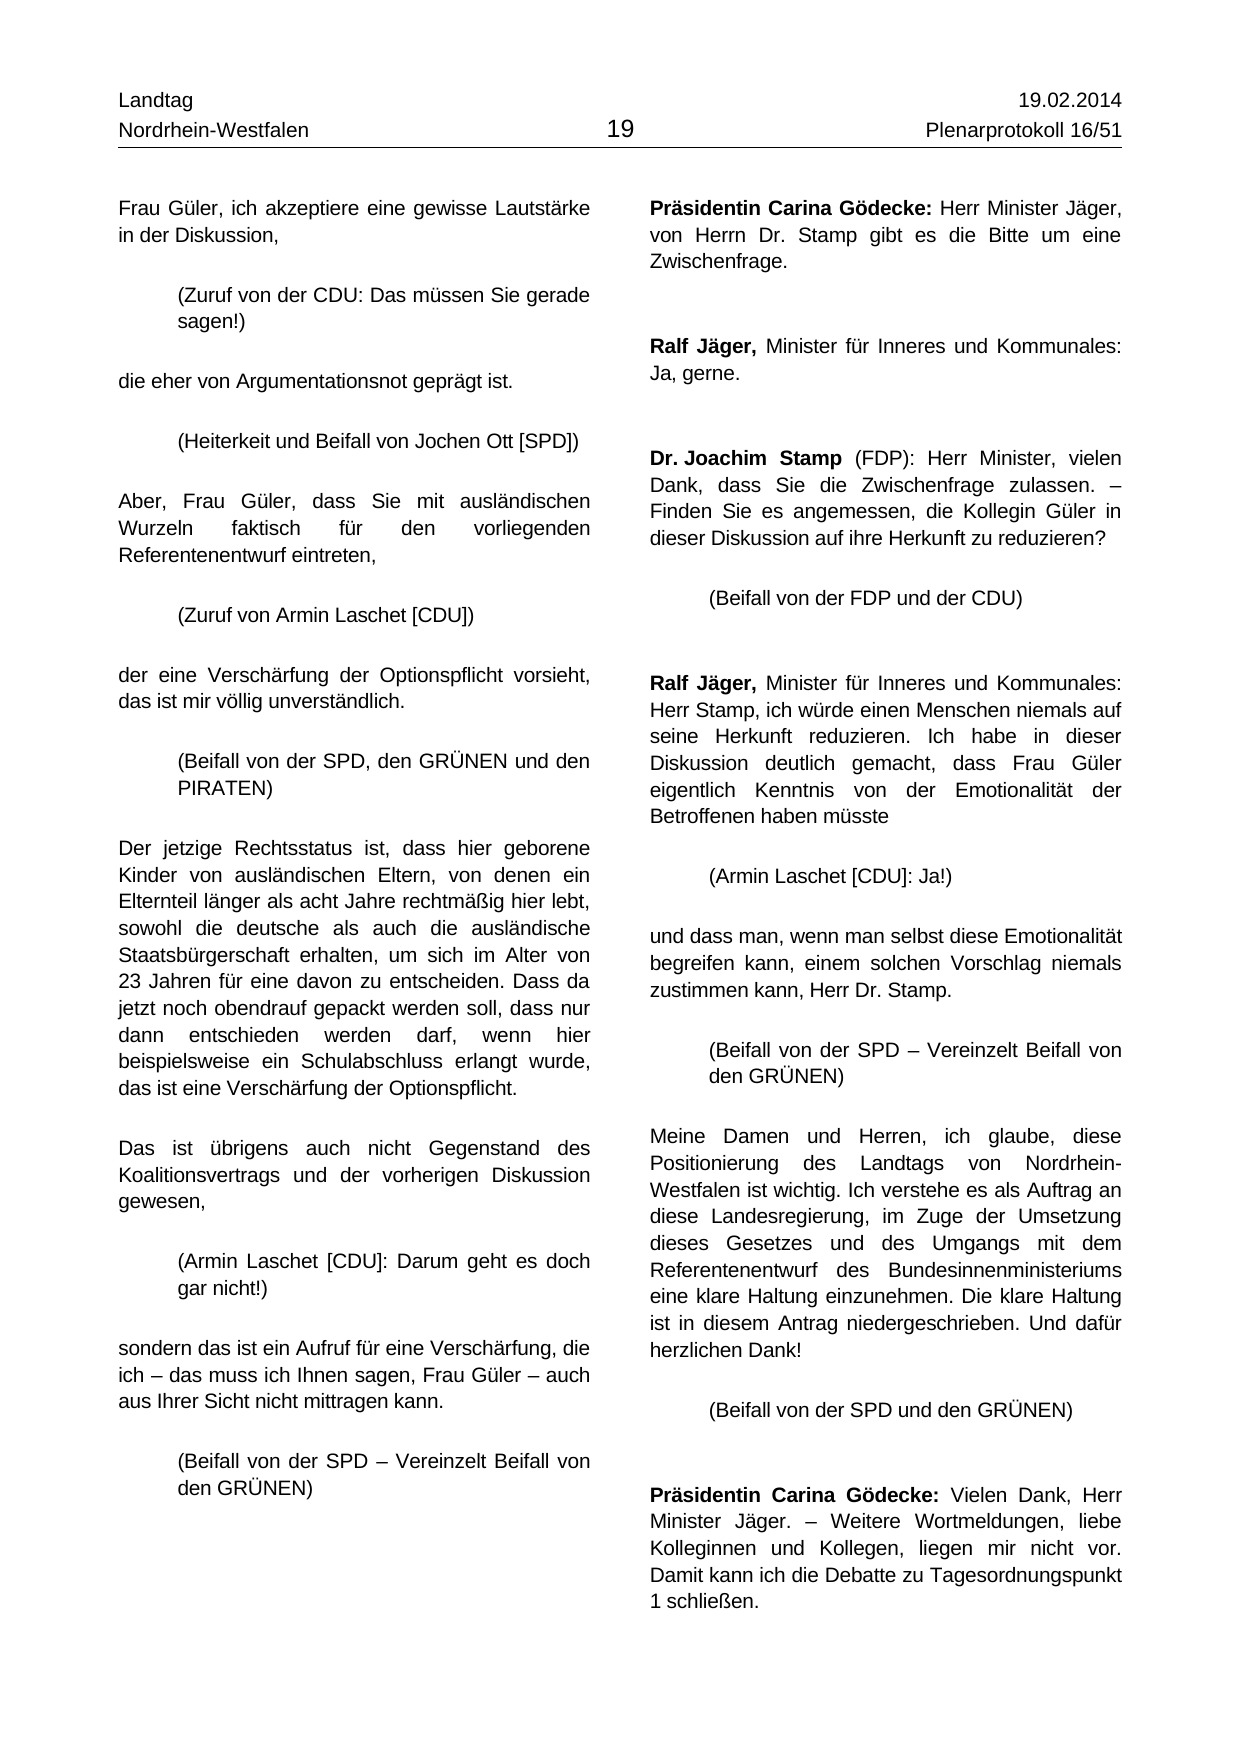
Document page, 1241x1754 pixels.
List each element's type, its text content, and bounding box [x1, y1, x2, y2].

text Das ist übrigens auch nicht Gegenstand des Koalitionsvertrags und der vorherigen Diskussion gewesen, [118, 1137, 591, 1213]
text (Beifall von der SPD – Vereinzelt Beifall von den GRÜNEN) [709, 1038, 1122, 1088]
text Ralf Jäger, Minister für Inneres und Kommunales: Herr Stamp, ich würde einen Menschen niemals auf seine Herkunft reduzieren. Ich habe in dieser Diskussion deutlich gemacht, dass Frau Güler eigentlich Kenntnis von der Emotionalität der Betroffenen haben müsste [649, 672, 1122, 828]
text der eine Verschärfung der Optionspflicht vorsieht, das ist mir völlig unverständlich. [118, 663, 591, 713]
text (Heiterkeit und Beifall von Jochen Ott [SPD]) [177, 430, 591, 453]
text Präsidentin Carina Gödecke: Herr Minister Jäger, von Herrn Dr. Stamp gibt es die Bitte um eine Zwischenfrage. [649, 197, 1122, 273]
text (Beifall von der SPD und den GRÜNEN) [709, 1398, 1122, 1422]
text Meine Damen und Herren, ich glaube, diese Positionierung des Landtags von Nordrhein-Westfalen ist wichtig. Ich verstehe es als Auftrag an diese Landesregierung, im Zuge der Umsetzung dieses Gesetzes und des Umgangs mit dem Referentenentwurf des Bundesinnenministeriums eine klare Haltung einzunehmen. Die klare Haltung ist in diesem Antrag niedergeschrieben. Und dafür herzlichen Dank! [649, 1125, 1122, 1362]
text (Armin Laschet [CDU]: Darum geht es doch gar nicht!) [177, 1250, 591, 1300]
text (Beifall von der SPD, den GRÜNEN und den PIRATEN) [177, 750, 591, 800]
text die eher von Argumentationsnot geprägt ist. [118, 370, 591, 393]
text (Zuruf von der CDU: Das müssen Sie gerade sagen!) [177, 283, 591, 333]
text Dr. Joachim Stamp (FDP): Herr Minister, vielen Dank, dass Sie die Zwischenfrage zulassen. – Finden Sie es angemessen, die Kollegin Güler in dieser Diskussion auf ihre Herkunft zu reduzieren? [649, 447, 1122, 550]
text Ralf Jäger, Minister für Inneres und Kommunales: Ja, gerne. [649, 335, 1122, 385]
text Präsidentin Carina Gödecke: Vielen Dank, Herr Minister Jäger. – Weitere Wortmeldungen, liebe Kolleginnen und Kollegen, liegen mir nicht vor. Damit kann ich die Debatte zu Tagesordnungspunkt 1 schließen. [649, 1483, 1122, 1613]
text (Beifall von der FDP und der CDU) [709, 587, 1122, 610]
text (Armin Laschet [CDU]: Ja!) [709, 865, 1122, 888]
text (Zuruf von Armin Laschet [CDU]) [177, 603, 591, 627]
text Der jetzige Rechtsstatus ist, dass hier geborene Kinder von ausländischen Eltern, von denen ein Elternteil länger als acht Jahre rechtmäßig hier lebt, sowohl die deutsche als auch die ausländische Staatsbürgerschaft erhalten, um sich im Alter von 23 Jahren für eine davon zu entscheiden. Dass da jetzt noch obendrauf gepackt werden soll, dass nur dann entschieden werden darf, wenn hier beispielsweise ein Schulabschluss erlangt wurde, das ist eine Verschärfung der Optionspflicht. [118, 837, 591, 1100]
text sondern das ist ein Aufruf für eine Verschärfung, die ich – das muss ich Ihnen sagen, Frau Güler – auch aus Ihrer Sicht nicht mittragen kann. [118, 1337, 591, 1413]
text (Beifall von der SPD – Vereinzelt Beifall von den GRÜNEN) [177, 1450, 591, 1500]
text und dass man, wenn man selbst diese Emotionalität begreifen kann, einem solchen Vorschlag niemals zustimmen kann, Herr Dr. Stamp. [649, 925, 1122, 1002]
text Aber, Frau Güler, dass Sie mit ausländischen Wurzeln faktisch für den vorliegenden Referentenentwurf eintreten, [118, 490, 591, 567]
text Frau Güler, ich akzeptiere eine gewisse Lautstärke in der Diskussion, [118, 197, 591, 247]
